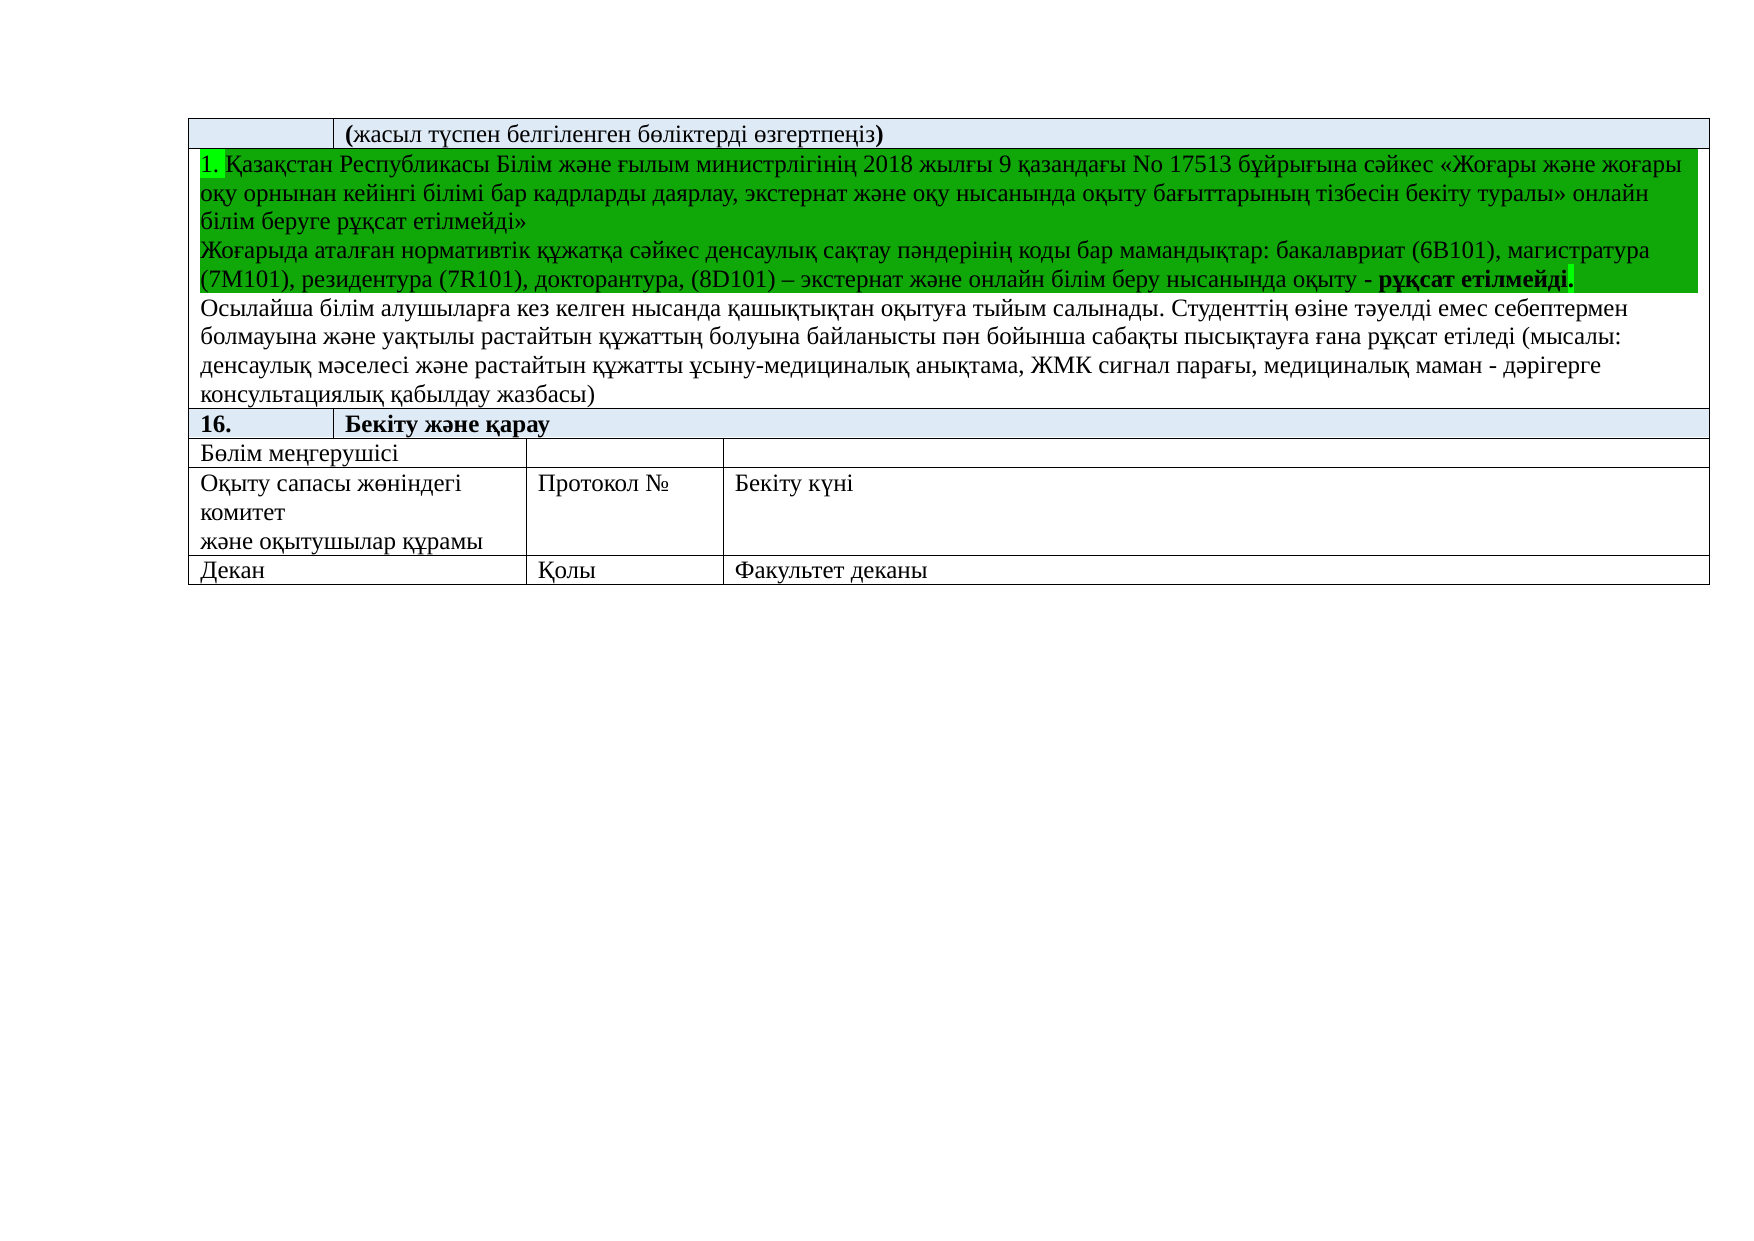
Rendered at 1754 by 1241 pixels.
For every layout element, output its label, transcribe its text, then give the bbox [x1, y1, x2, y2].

table_cell Бөлім меңгерушісі [189, 439, 526, 467]
table_cell 15. [189, 119, 333, 148]
table_cell Оқыту сапасы жөніндегі комитет және оқытушылар құрамы [189, 468, 526, 554]
table_cell Бекіту және қарау [334, 409, 1709, 437]
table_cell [334, 119, 1709, 148]
table_cell [527, 439, 723, 467]
table_cell 16. [189, 409, 333, 437]
table_cell 1. Қазақстан Республикасы Білім және ғылым министрлігінің 2018 жылғы 9 қазандағы No 17513 бұйрығына сәйкес «Жоғары және жоғары оқу орнынан кейінгі білімі бар кадрларды даярлау, экстернат және оқу нысанында оқыту бағыттарының тізбесін бекіту туралы» онлайн білім беруге рұқсат етілмейді» Жоғарыда аталған нормативтік құжатқа сәйкес денсаулық сақтау пәндерінің коды бар мамандықтар: бакалавриат (6В101), магистратура (7М101), резидентура (7R101), докторантура, (8D101) – экстернат және онлайн білім беру нысанында оқыту - рұқсат етілмейді. Осылайша білім алушыларға кез келген нысанда қашықтықтан оқытуға тыйым салынады. Студенттің өзіне тәуелді емес себептермен болмауына және уақтылы растайтын құжаттың болуына байланысты пән бойынша сабақты пысықтауға ғана рұқсат етіледі (мысалы: денсаулық мәселесі және растайтын құжатты ұсыну-медициналық анықтама, ЖМК сигнал парағы, медициналық маман - дәрігерге консультациялық қабылдау жазбасы) [189, 149, 1709, 408]
table_cell [724, 439, 1709, 467]
table_cell Факультет деканы [724, 556, 1709, 584]
table_cell Протокол № [527, 468, 723, 554]
table_cell Декан [189, 556, 526, 584]
table_cell Қолы [527, 556, 723, 584]
table_cell Бекіту күні [724, 468, 1709, 554]
